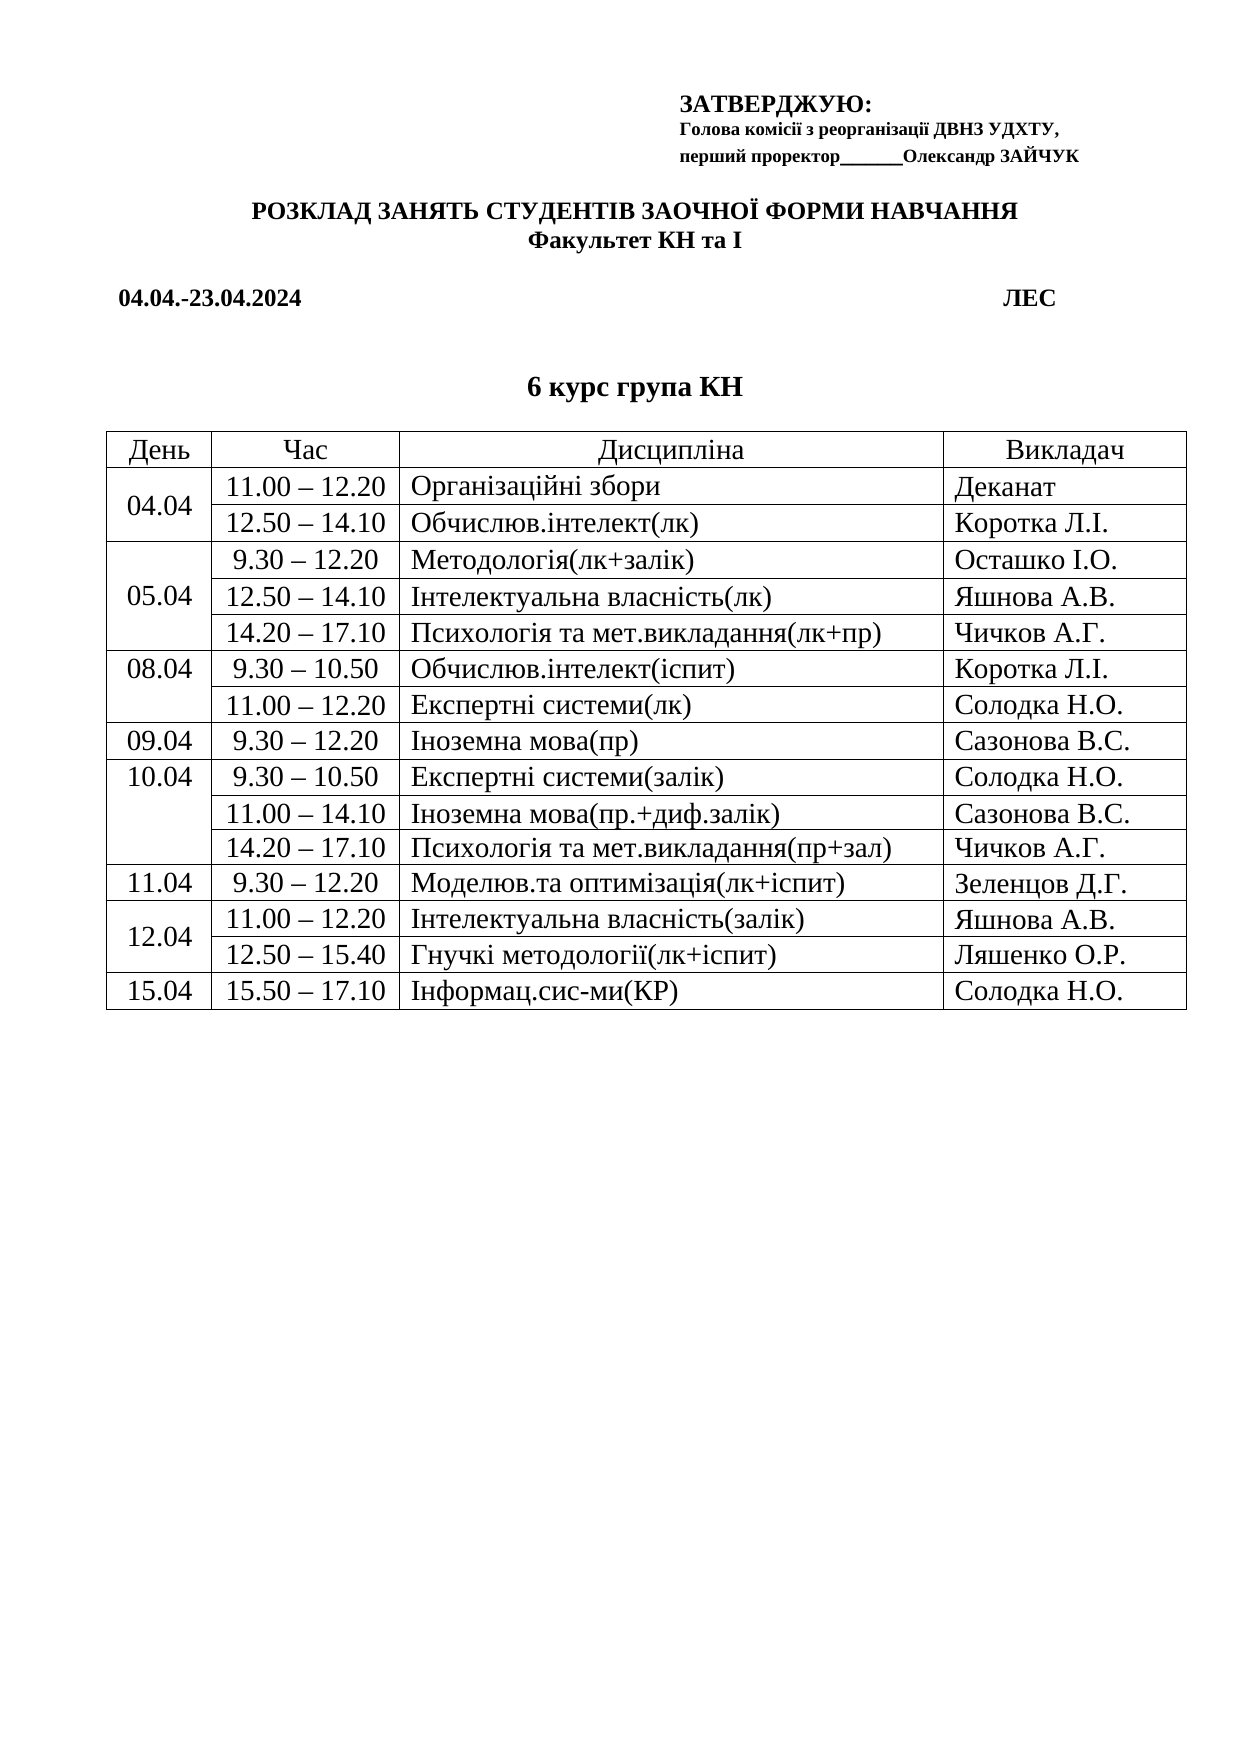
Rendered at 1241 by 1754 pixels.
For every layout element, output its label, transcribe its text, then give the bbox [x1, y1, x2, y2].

table_cell Гнучкі методології(лк+іспит) [400, 937, 943, 972]
table_cell 9.30 – 12.20 [212, 723, 399, 758]
table_cell 14.20 – 17.10 [212, 830, 399, 864]
table_header Час [212, 432, 399, 467]
table_cell Яшнова А.В. [944, 901, 1186, 936]
table_cell 09.04 [107, 723, 211, 758]
table_cell Інтелектуальна власність(лк) [400, 579, 943, 614]
table_cell Коротка Л.І. [944, 505, 1186, 541]
table_cell Осташко І.О. [944, 542, 1186, 578]
table_cell Психологія та мет.викладання(пр+зал) [400, 830, 943, 864]
table_cell 11.04 [107, 865, 211, 900]
table_cell 9.30 – 12.20 [212, 865, 399, 900]
table_cell 11.00 – 12.20 [212, 901, 399, 936]
table_cell 12.04 [107, 901, 211, 972]
table_cell 9.30 – 10.50 [212, 760, 399, 795]
table_cell 11.00 – 12.20 [212, 468, 399, 504]
text 6 курс група КН [118, 369, 1152, 402]
table_cell 11.00 – 14.10 [212, 796, 399, 829]
text Факультет КН та І [118, 225, 1152, 254]
text 04.04.-23.04.2024 ЛЕС [118, 283, 1152, 311]
table_cell 14.20 – 17.10 [212, 615, 399, 650]
table_cell Солодка Н.О. [944, 760, 1186, 795]
table_cell 08.04 [107, 651, 211, 722]
text перший проректор_____Олександр ЗАЙЧУК [679, 139, 1152, 168]
table_cell Методологія(лк+залік) [400, 542, 943, 578]
table_cell Експертні системи(лк) [400, 687, 943, 722]
table_cell 05.04 [107, 542, 211, 650]
table_cell Організаційні збори [400, 468, 943, 504]
table_cell Сазонова В.С. [944, 723, 1186, 758]
table_header Викладач [944, 432, 1186, 467]
table_cell Чичков А.Г. [944, 615, 1186, 650]
table_cell Моделюв.та оптимізація(лк+іспит) [400, 865, 943, 900]
table_cell 9.30 – 12.20 [212, 542, 399, 578]
table_cell Ляшенко О.Р. [944, 937, 1186, 972]
table_cell Сазонова В.С. [944, 796, 1186, 829]
table_cell Коротка Л.І. [944, 651, 1186, 686]
table_cell 15.50 – 17.10 [212, 973, 399, 1008]
table_cell Обчислюв.інтелект(іспит) [400, 651, 943, 686]
table_cell Солодка Н.О. [944, 973, 1186, 1008]
table_cell 15.04 [107, 973, 211, 1008]
text РОЗКЛАД ЗАНЯТЬ СТУДЕНТІВ ЗАОЧНОЇ ФОРМИ НАВЧАННЯ [118, 196, 1152, 225]
table_cell Інтелектуальна власність(залік) [400, 901, 943, 936]
table_cell Психологія та мет.викладання(лк+пр) [400, 615, 943, 650]
text ЗАТВЕРДЖУЮ: [679, 89, 1152, 117]
table_cell Обчислюв.інтелект(лк) [400, 505, 943, 541]
table_cell Солодка Н.О. [944, 687, 1186, 722]
table_cell 10.04 [107, 760, 211, 864]
table_cell Експертні системи(залік) [400, 760, 943, 795]
table_cell 04.04 [107, 468, 211, 541]
table_cell Зеленцов Д.Г. [944, 865, 1186, 900]
table_cell Яшнова А.В. [944, 579, 1186, 614]
table_cell Іноземна мова(пр) [400, 723, 943, 758]
table_cell 12.50 – 15.40 [212, 937, 399, 972]
table_cell Деканат [944, 468, 1186, 504]
table_cell Іноземна мова(пр.+диф.залік) [400, 796, 943, 829]
table_cell 11.00 – 12.20 [212, 687, 399, 722]
table_cell 12.50 – 14.10 [212, 505, 399, 541]
table_cell 12.50 – 14.10 [212, 579, 399, 614]
text Голова комісії з реорганізації ДВНЗ УДХТУ, [679, 117, 1152, 139]
table_cell Чичков А.Г. [944, 830, 1186, 864]
table_header День [107, 432, 211, 467]
table_cell 9.30 – 10.50 [212, 651, 399, 686]
table_cell Інформац.сис-ми(КР) [400, 973, 943, 1008]
table_header Дисципліна [400, 432, 943, 467]
